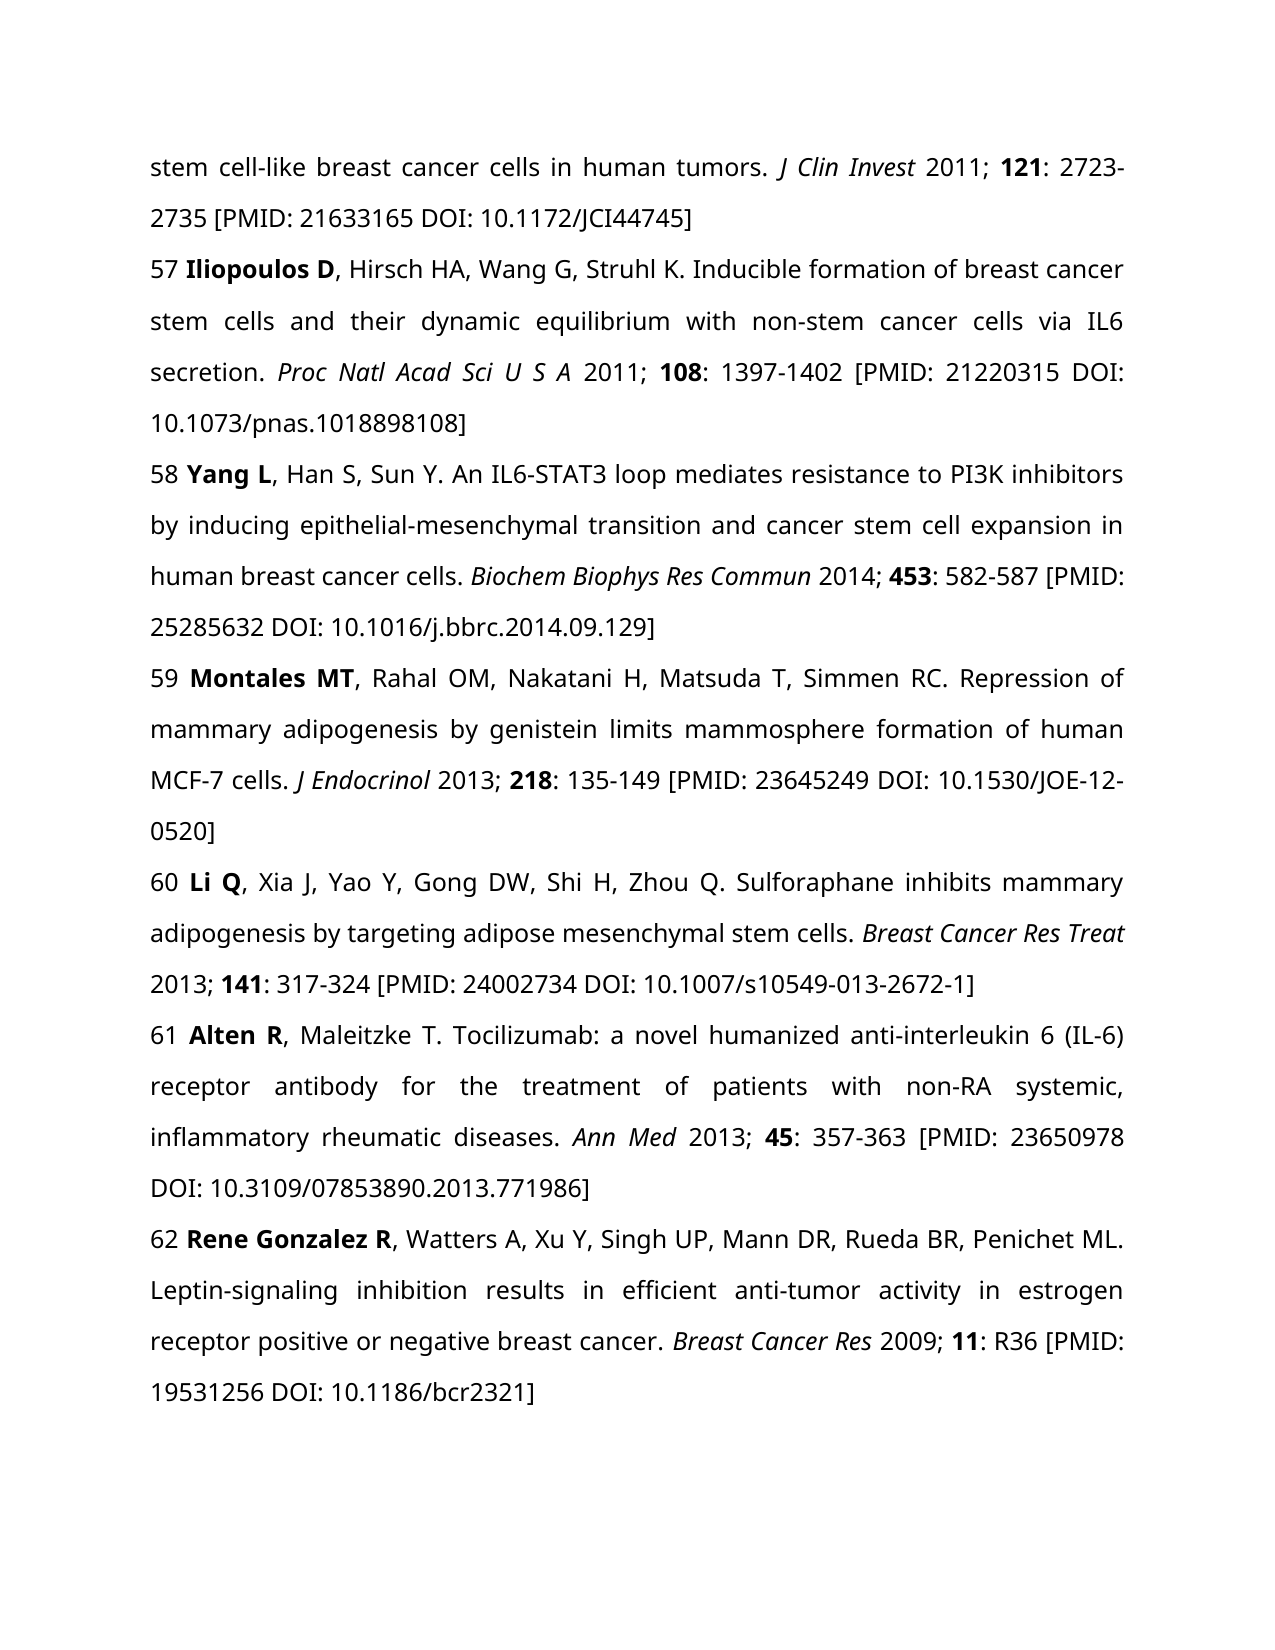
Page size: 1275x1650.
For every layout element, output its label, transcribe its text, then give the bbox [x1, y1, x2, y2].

text 57 Iliopoulos D, Hirsch HA, Wang G, Struhl K. Inducible formation of breast cancer stem cells and their dynamic equilibrium with non-stem cancer cells via IL6 secretion. Proc Natl Acad Sci U S A 2011; 108: 1397-1402 [PMID: 21220315 DOI: 10.1073/pnas.1018898108] [150, 252, 1125, 439]
text 61 Alten R, Maleitzke T. Tocilizumab: a novel humanized anti-interleukin 6 (IL-6) receptor antibody for the treatment of patients with non-RA systemic, inflammatory rheumatic diseases. Ann Med 2013; 45: 357-363 [PMID: 23650978 DOI: 10.3109/07853890.2013.771986] [150, 1018, 1125, 1205]
text 58 Yang L, Han S, Sun Y. An IL6-STAT3 loop mediates resistance to PI3K inhibitors by inducing epithelial-mesenchymal transition and cancer stem cell expansion in human breast cancer cells. Biochem Biophys Res Commun 2014; 453: 582-587 [PMID: 25285632 DOI: 10.1016/j.bbrc.2014.09.129] [150, 456, 1125, 643]
text 62 Rene Gonzalez R, Watters A, Xu Y, Singh UP, Mann DR, Rueda BR, Penichet ML. Leptin-signaling inhibition results in efficient anti-tumor activity in estrogen receptor positive or negative breast cancer. Breast Cancer Res 2009; 11: R36 [PMID: 19531256 DOI: 10.1186/bcr2321] [150, 1222, 1125, 1409]
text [150, 150, 1125, 235]
text 59 Montales MT, Rahal OM, Nakatani H, Matsuda T, Simmen RC. Repression of mammary adipogenesis by genistein limits mammosphere formation of human MCF-7 cells. J Endocrinol 2013; 218: 135-149 [PMID: 23645249 DOI: 10.1530/JOE-12-0520] [150, 660, 1125, 848]
text 60 Li Q, Xia J, Yao Y, Gong DW, Shi H, Zhou Q. Sulforaphane inhibits mammary adipogenesis by targeting adipose mesenchymal stem cells. Breast Cancer Res Treat 2013; 141: 317-324 [PMID: 24002734 DOI: 10.1007/s10549-013-2672-1] [150, 864, 1125, 1001]
